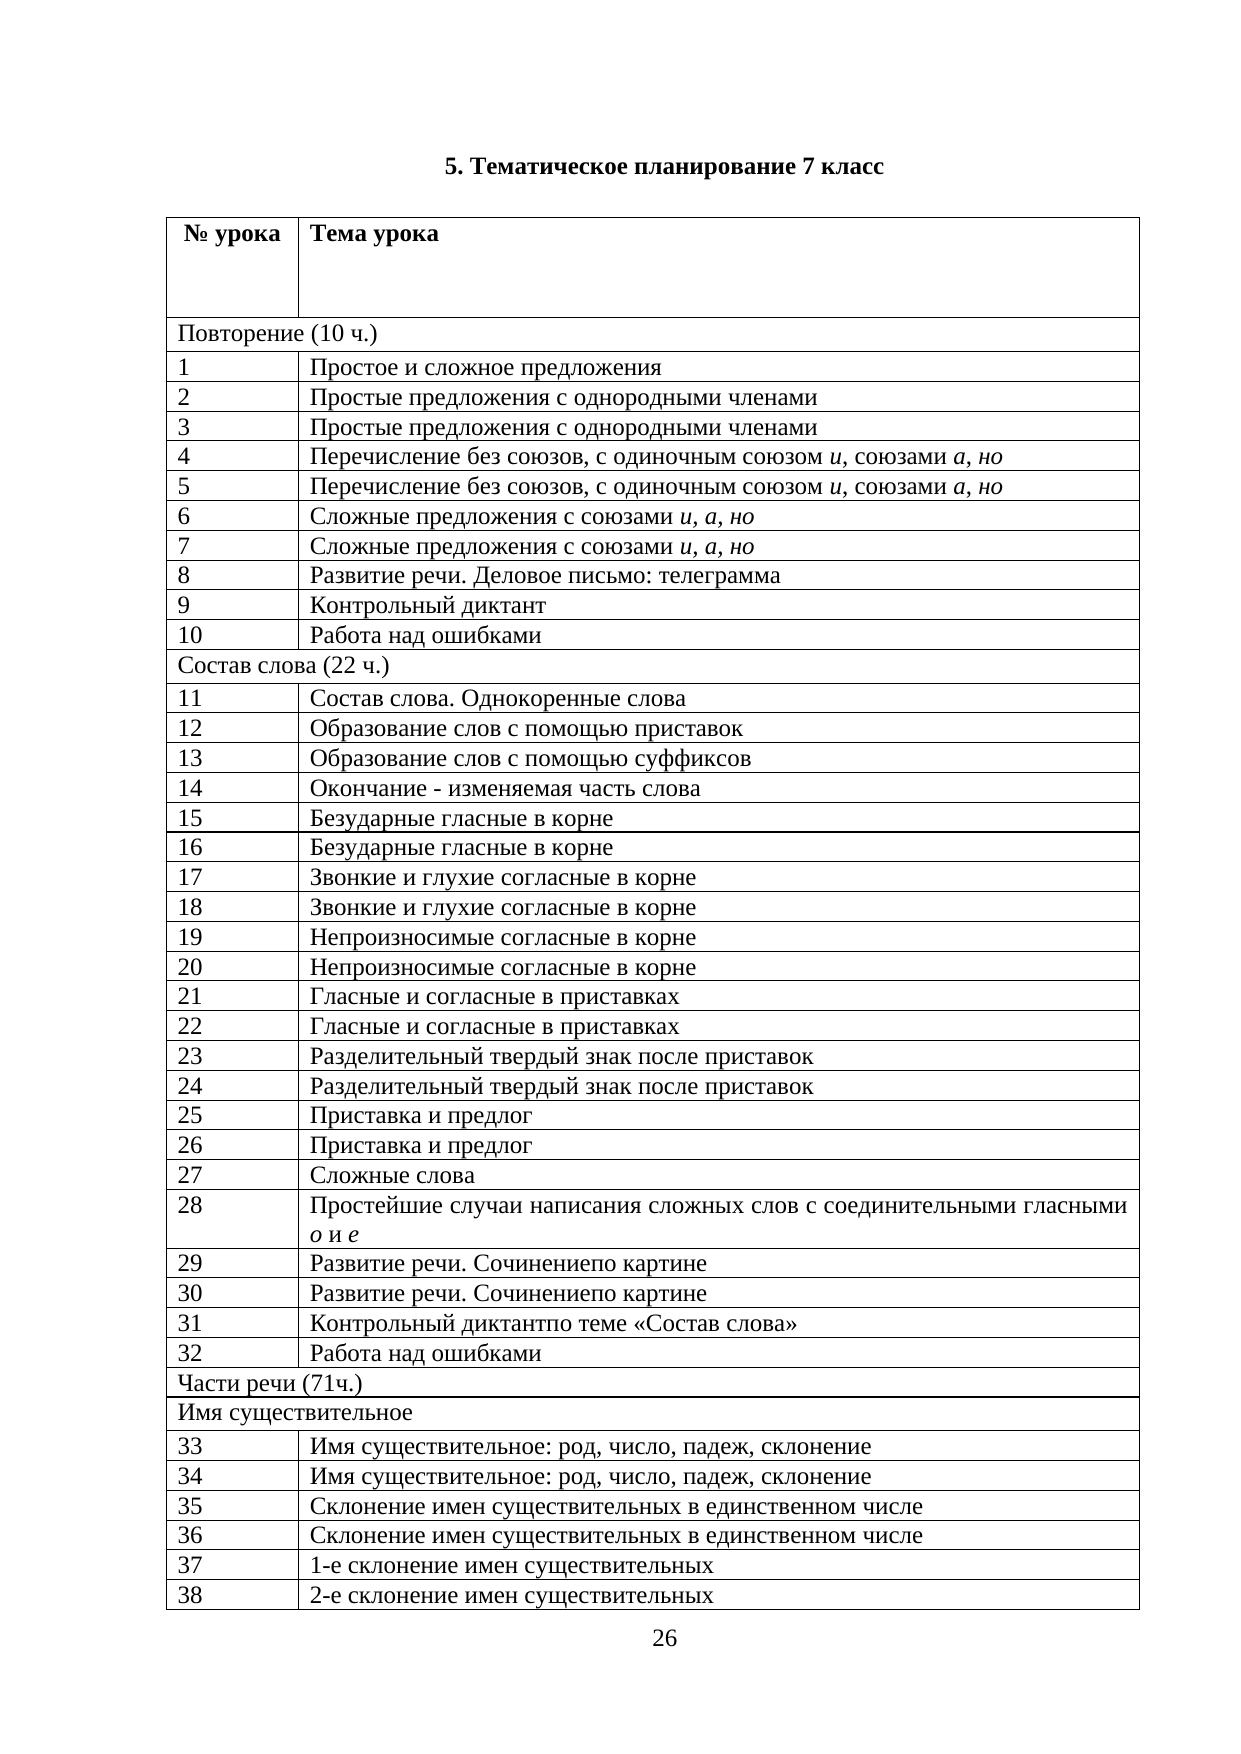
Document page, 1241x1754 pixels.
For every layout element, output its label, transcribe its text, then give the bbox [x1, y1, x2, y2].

table_cell 33 [167, 1431, 298, 1460]
table_cell 13 [167, 743, 298, 772]
table_cell 2 [167, 382, 298, 411]
table_cell Звонкие и глухие согласные в корне [299, 862, 1139, 891]
table_cell Сложные предложения с союзами и, а, но [299, 531, 1139, 559]
table_cell Склонение имен существительных в единственном числе [299, 1491, 1139, 1519]
table_cell 38 [167, 1580, 298, 1609]
table_cell 14 [167, 773, 298, 802]
table_cell 4 [167, 441, 298, 470]
table_cell Имя существительное [167, 1398, 1139, 1430]
table_cell Безударные гласные в корне [299, 833, 1139, 861]
table_cell Склонение имен существительных в единственном числе [299, 1521, 1139, 1549]
table_cell Работа над ошибками [299, 1338, 1139, 1367]
table_cell Контрольный диктант [299, 590, 1139, 619]
table_cell 16 [167, 833, 298, 861]
table_cell 3 [167, 412, 298, 440]
table_cell Непроизносимые согласные в корне [299, 922, 1139, 951]
table_cell Образование слов с помощью приставок [299, 713, 1139, 742]
table_cell Работа над ошибками [299, 620, 1139, 649]
table_cell Безударные гласные в корне [299, 803, 1139, 831]
table_cell Перечисление без союзов, с одиночным союзом и, союзами а, но [299, 441, 1139, 470]
table_cell Части речи (71ч.) [167, 1368, 1139, 1396]
table_cell 29 [167, 1249, 298, 1277]
table_cell 6 [167, 501, 298, 530]
table_cell Простые предложения с однородными членами [299, 382, 1139, 411]
table_cell Имя существительное: род, число, падеж, склонение [299, 1431, 1139, 1460]
table_cell 5 [167, 471, 298, 500]
text 5. Тематическое планирование 7 класс [177, 151, 1152, 180]
table_cell Гласные и согласные в приставках [299, 1011, 1139, 1040]
table_header № урока [167, 218, 298, 317]
table_cell 11 [167, 684, 298, 712]
table_cell 20 [167, 952, 298, 980]
table_cell 7 [167, 531, 298, 559]
table_cell 36 [167, 1521, 298, 1549]
table_cell Гласные и согласные в приставках [299, 981, 1139, 1010]
table_cell 34 [167, 1461, 298, 1490]
table_cell 23 [167, 1041, 298, 1070]
table_cell Образование слов с помощью суффиксов [299, 743, 1139, 772]
table_cell 31 [167, 1308, 298, 1337]
table_cell Приставка и предлог [299, 1130, 1139, 1159]
table_cell 26 [167, 1130, 298, 1159]
table_cell Сложные предложения с союзами и, а, но [299, 501, 1139, 530]
table_cell Развитие речи. Сочинениепо картине [299, 1249, 1139, 1277]
table_cell Имя существительное: род, число, падеж, склонение [299, 1461, 1139, 1490]
table_cell 25 [167, 1101, 298, 1129]
table_cell 18 [167, 892, 298, 921]
table_cell 10 [167, 620, 298, 649]
table_cell 24 [167, 1071, 298, 1099]
table_cell 30 [167, 1278, 298, 1307]
table_cell Непроизносимые согласные в корне [299, 952, 1139, 980]
table_cell 28 [167, 1190, 298, 1247]
table_cell 27 [167, 1160, 298, 1189]
table_cell Простое и сложное предложения [299, 352, 1139, 381]
table_cell Развитие речи. Деловое письмо: телеграмма [299, 561, 1139, 589]
table_cell 12 [167, 713, 298, 742]
table_cell Повторение (10 ч.) [167, 318, 1139, 351]
table_cell 15 [167, 803, 298, 831]
table_cell Приставка и предлог [299, 1101, 1139, 1129]
table_cell 19 [167, 922, 298, 951]
table_cell 8 [167, 561, 298, 589]
table_cell Состав слова (22 ч.) [167, 650, 1139, 682]
table_cell Состав слова. Однокоренные слова [299, 684, 1139, 712]
table_header Тема урока [299, 218, 1139, 317]
table_cell Сложные слова [299, 1160, 1139, 1189]
table_cell 1 [167, 352, 298, 381]
table_cell 17 [167, 862, 298, 891]
table_cell Простейшие случаи написания сложных слов с соединительными гласными о и е [299, 1190, 1139, 1247]
table_cell Звонкие и глухие согласные в корне [299, 892, 1139, 921]
table_cell Разделительный твердый знак после приставок [299, 1041, 1139, 1070]
table_cell 1-е склонение имен существительных [299, 1550, 1139, 1579]
table_cell 22 [167, 1011, 298, 1040]
table_cell 21 [167, 981, 298, 1010]
table_cell 32 [167, 1338, 298, 1367]
table_cell 35 [167, 1491, 298, 1519]
table_cell 37 [167, 1550, 298, 1579]
table_cell Контрольный диктантпо теме «Состав слова» [299, 1308, 1139, 1337]
table_cell 9 [167, 590, 298, 619]
table_cell Перечисление без союзов, с одиночным союзом и, союзами а, но [299, 471, 1139, 500]
table_cell Развитие речи. Сочинениепо картине [299, 1278, 1139, 1307]
table_cell Простые предложения с однородными членами [299, 412, 1139, 440]
table_cell 2-е склонение имен существительных [299, 1580, 1139, 1609]
table_cell Разделительный твердый знак после приставок [299, 1071, 1139, 1099]
table_cell Окончание - изменяемая часть слова [299, 773, 1139, 802]
